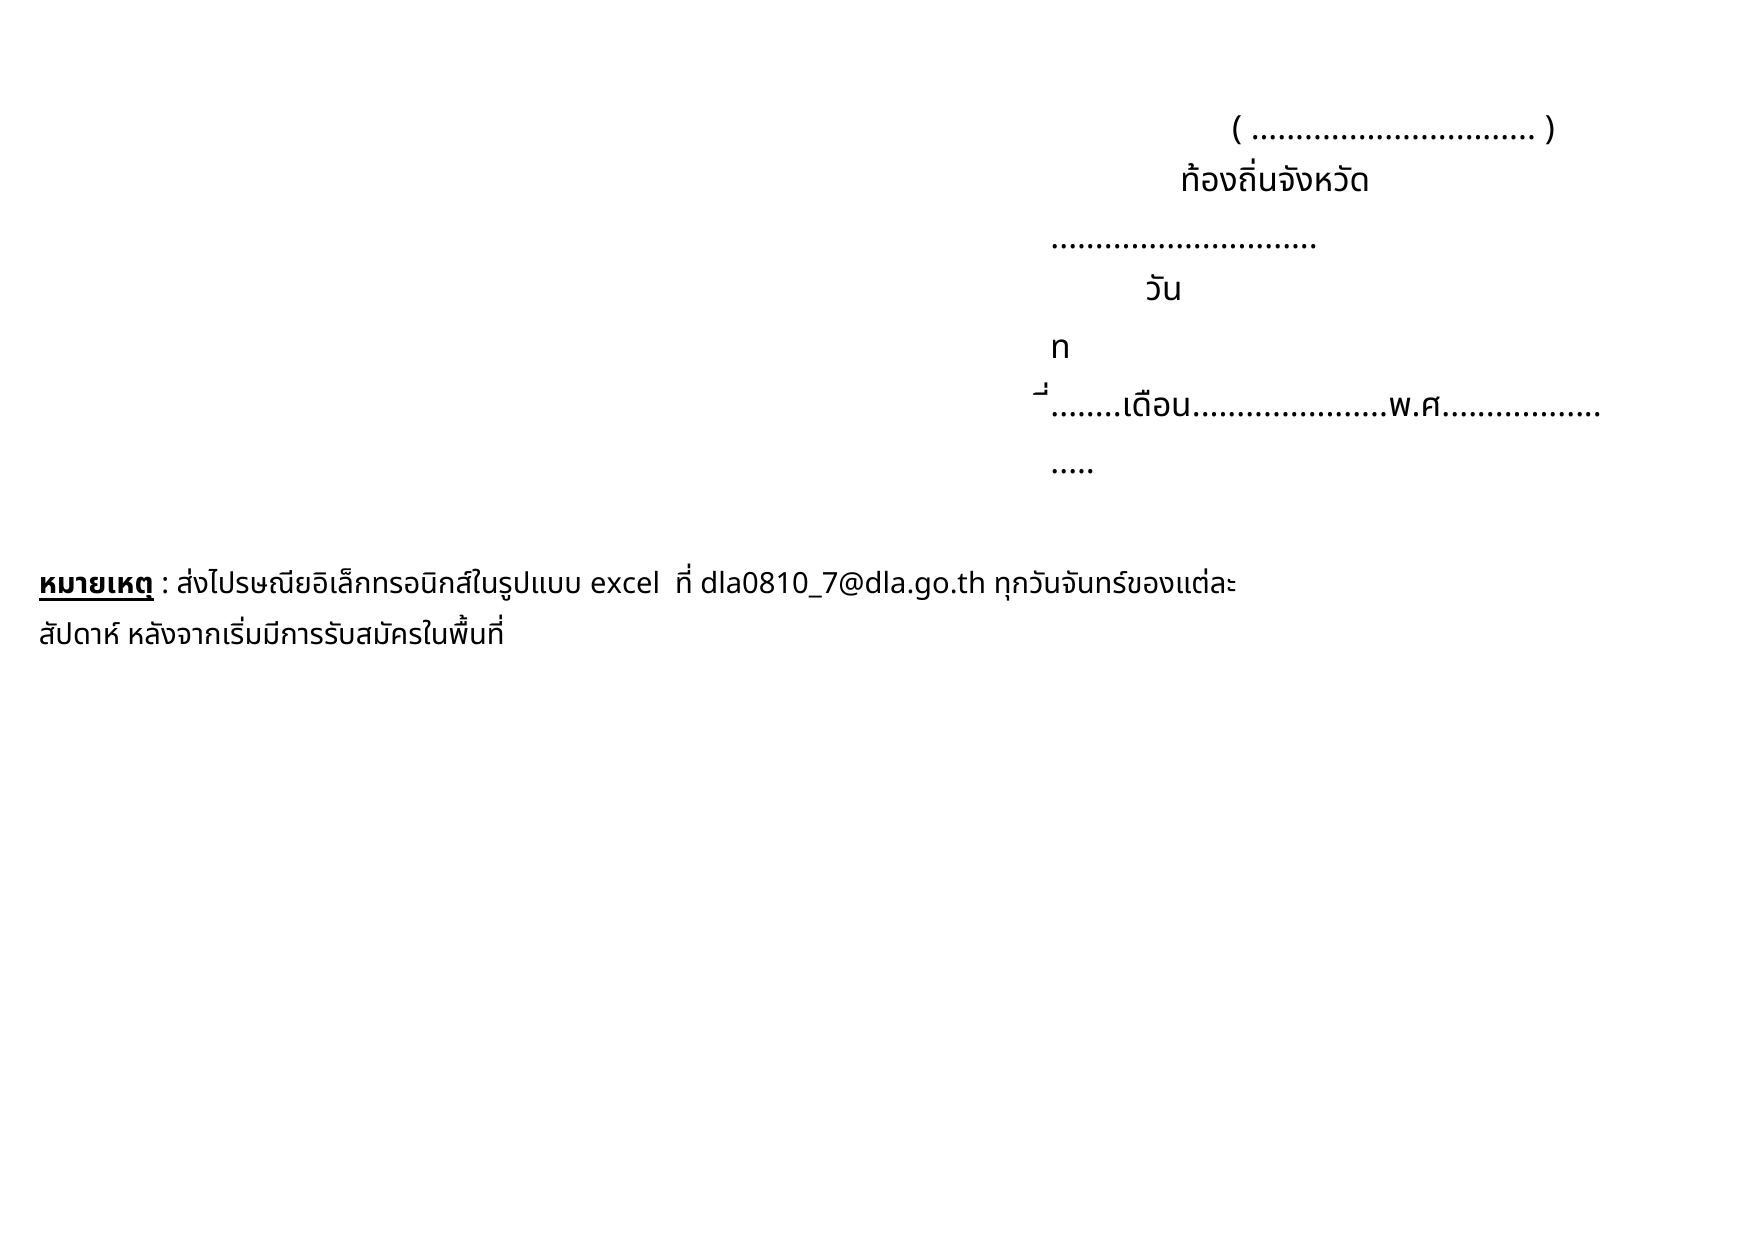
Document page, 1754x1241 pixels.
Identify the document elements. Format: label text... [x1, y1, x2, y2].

text ( ................................ ) [1050, 103, 1604, 149]
text วันที่........เดือน......................พ.ศ....................... [1050, 265, 1604, 484]
text ท้องถิ่นจังหวัด .............................. [1050, 156, 1604, 258]
